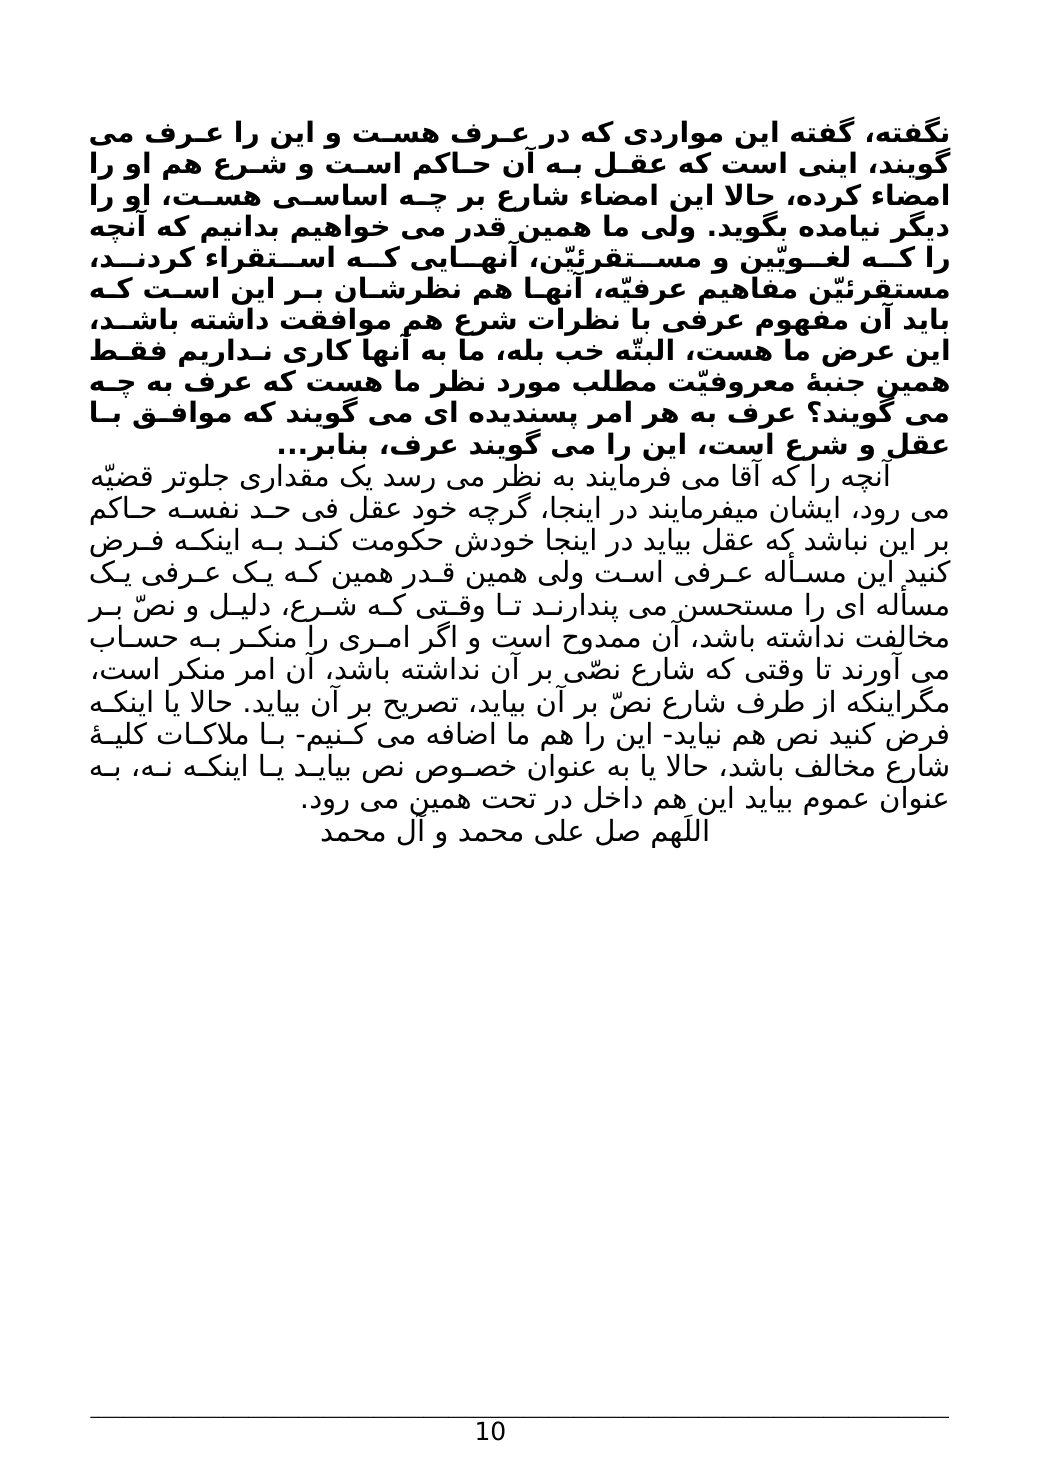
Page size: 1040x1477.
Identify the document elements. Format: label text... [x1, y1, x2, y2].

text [89, 118, 951, 461]
text اللَهم صل علی محمد و آل محمد [89, 816, 951, 848]
text آنچه را که آقا می فرمایند به نظر می رسد یک مقداری جلوتر قضیّه می رود، ایشان میفرمایند در اینجا، گرچه خود عقل فی حد نفسه حاکم بر این نباشد که عقل بیاید در اینجا خودش حکومت کند به اینکه فرض کنید این مسأله عرفی است ولی همین قدر همین که یک عرفی یک مسأله ای را مستحسن می پندارند تا وقتی که شرع، دلیل و نصّ بر مخالفت نداشته باشد، آن ممدوح است و اگر امری را منکر به حساب می آورند تا وقتی که شارع نصّی بر آن نداشته باشد، آن امر منکر است، مگراینکه از طرف شارع نصّ بر آن بیاید، تصریح بر آن بیاید. حالا یا اینکه فرض کنید نص هم نیاید- این را هم ما اضافه می کنیم- با ملاکات کلیۀ شارع مخالف باشد، حالا یا به عنوان خصوص نص بیاید یا اینکه نه، به عنوان عموم بیاید این هم داخل در تحت همین می رود. [89, 461, 951, 816]
